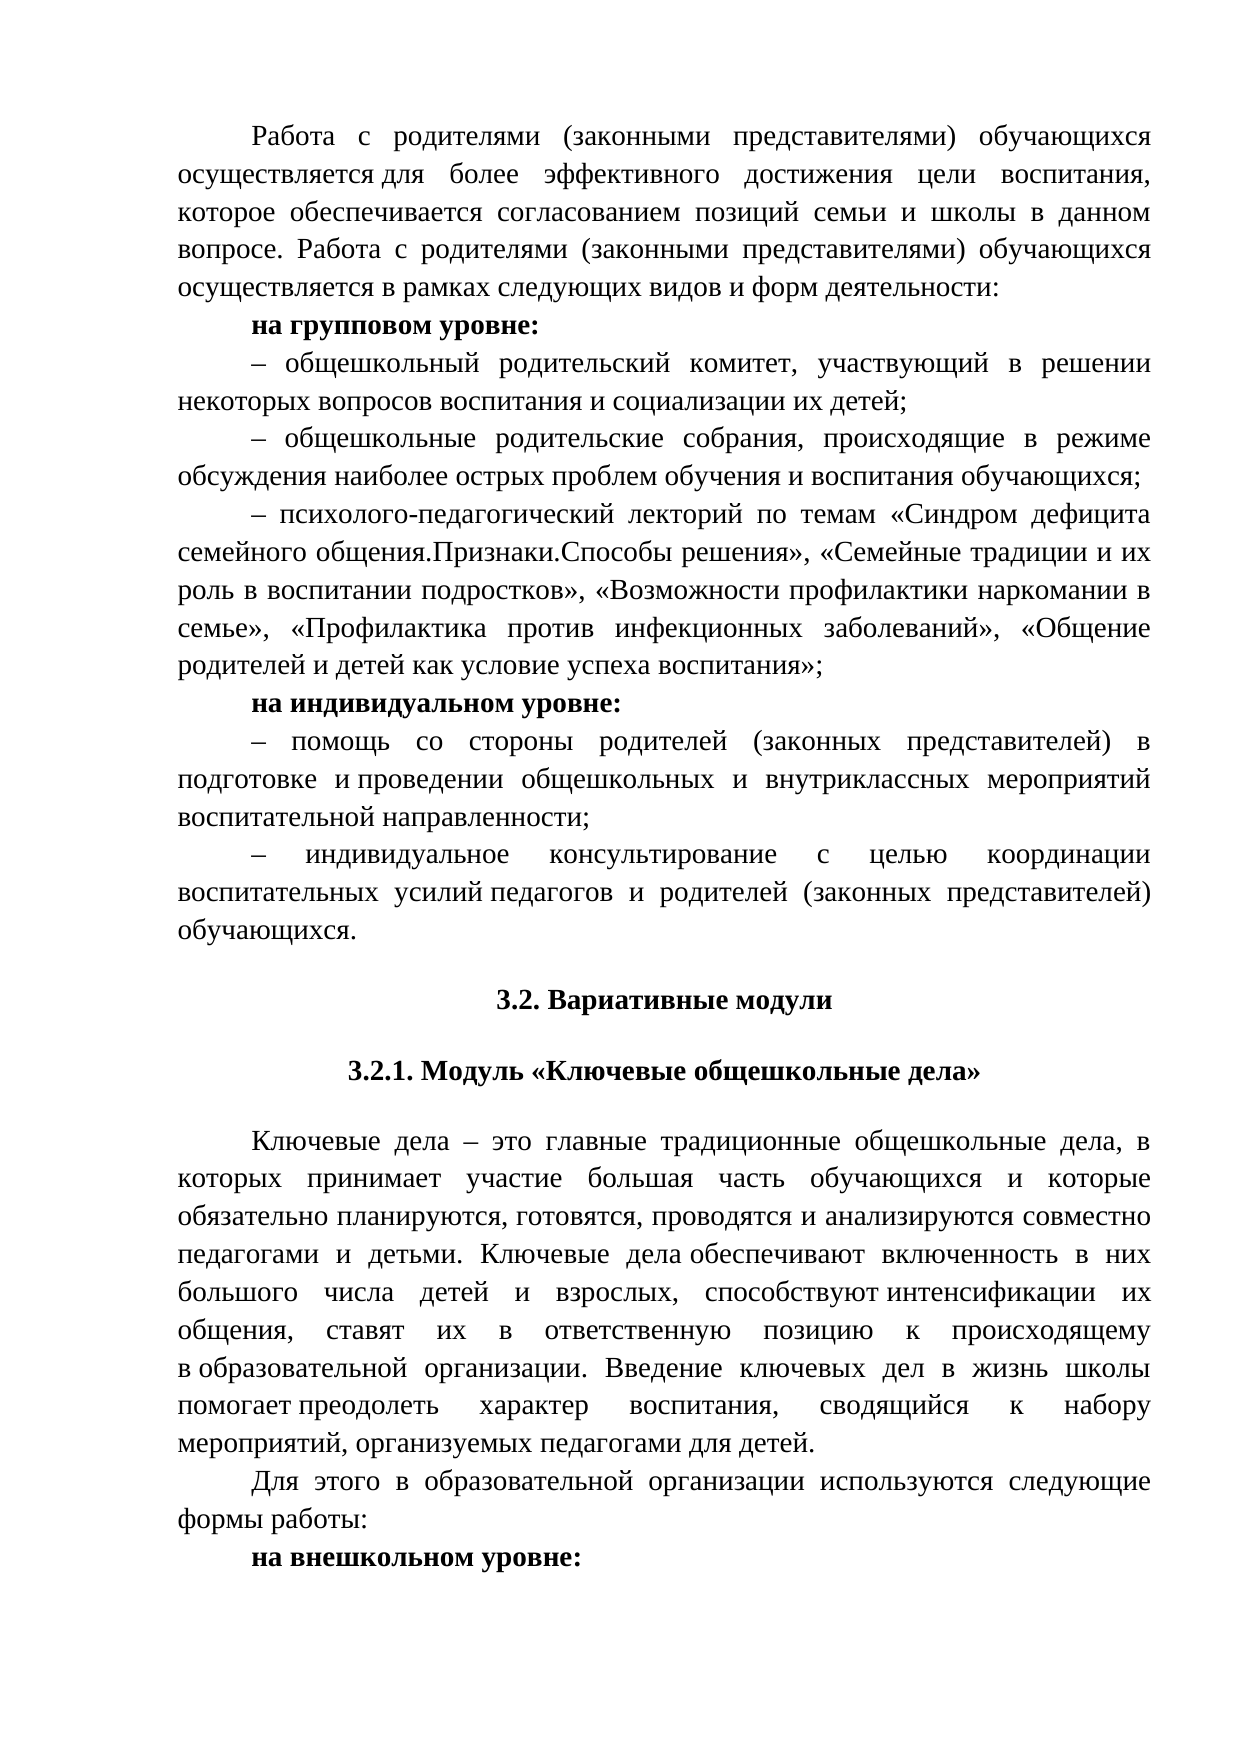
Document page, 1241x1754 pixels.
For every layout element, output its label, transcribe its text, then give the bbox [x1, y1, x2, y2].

text – общешкольные родительские собрания, происходящие в режиме обсуждения наиболее острых проблем обучения и воспитания обучающихся; [177, 421, 1152, 492]
text Ключевые дела – это главные традиционные общешкольные дела, в которых принимает участие большая часть обучающихся и которые обязательно планируются, готовятся, проводятся и анализируются совместно педагогами и детьми. Ключевые дела обеспечивают включенность в них большого числа детей и взрослых, способствуют интенсификации их общения, ставят их в ответственную позицию к происходящему в образовательной организации. Введение ключевых дел в жизнь школы помогает преодолеть характер воспитания, сводящийся к набору мероприятий, организуемых педагогами для детей. [177, 1123, 1152, 1459]
text – помощь со стороны родителей (законных представителей) в подготовке и проведении общешкольных и внутриклассных мероприятий воспитательной направленности; [177, 723, 1152, 832]
text – психолого-педагогический лекторий по темам «Синдром дефицита семейного общения.Признаки.Способы решения», «Семейные традиции и их роль в воспитании подростков», «Возможности профилактики наркомании в семье», «Профилактика против инфекционных заболеваний», «Общение родителей и детей как условие успеха воспитания»; [177, 496, 1152, 681]
text на внешкольном уровне: [177, 1539, 1152, 1572]
text Для этого в образовательной организации используются следующие формы работы: [177, 1463, 1152, 1534]
text Работа с родителями (законными представителями) обучающихся осуществляется для более эффективного достижения цели воспитания, которое обеспечивается согласованием позиций семьи и школы в данном вопросе. Работа с родителями (законными представителями) обучающихся осуществляется в рамках следующих видов и форм деятельности: [177, 118, 1152, 303]
text – индивидуальное консультирование c целью координации воспитательных усилий педагогов и родителей (законных представителей) обучающихся. [177, 837, 1152, 946]
text 3.2.1. Модуль «Ключевые общешкольные дела» [177, 1053, 1152, 1086]
text 3.2. Вариативные модули [177, 982, 1152, 1016]
text – общешкольный родительский комитет, участвующий в решении некоторых вопросов воспитания и социализации их детей; [177, 345, 1152, 416]
text на индивидуальном уровне: [177, 685, 1152, 719]
text на групповом уровне: [177, 307, 1152, 341]
